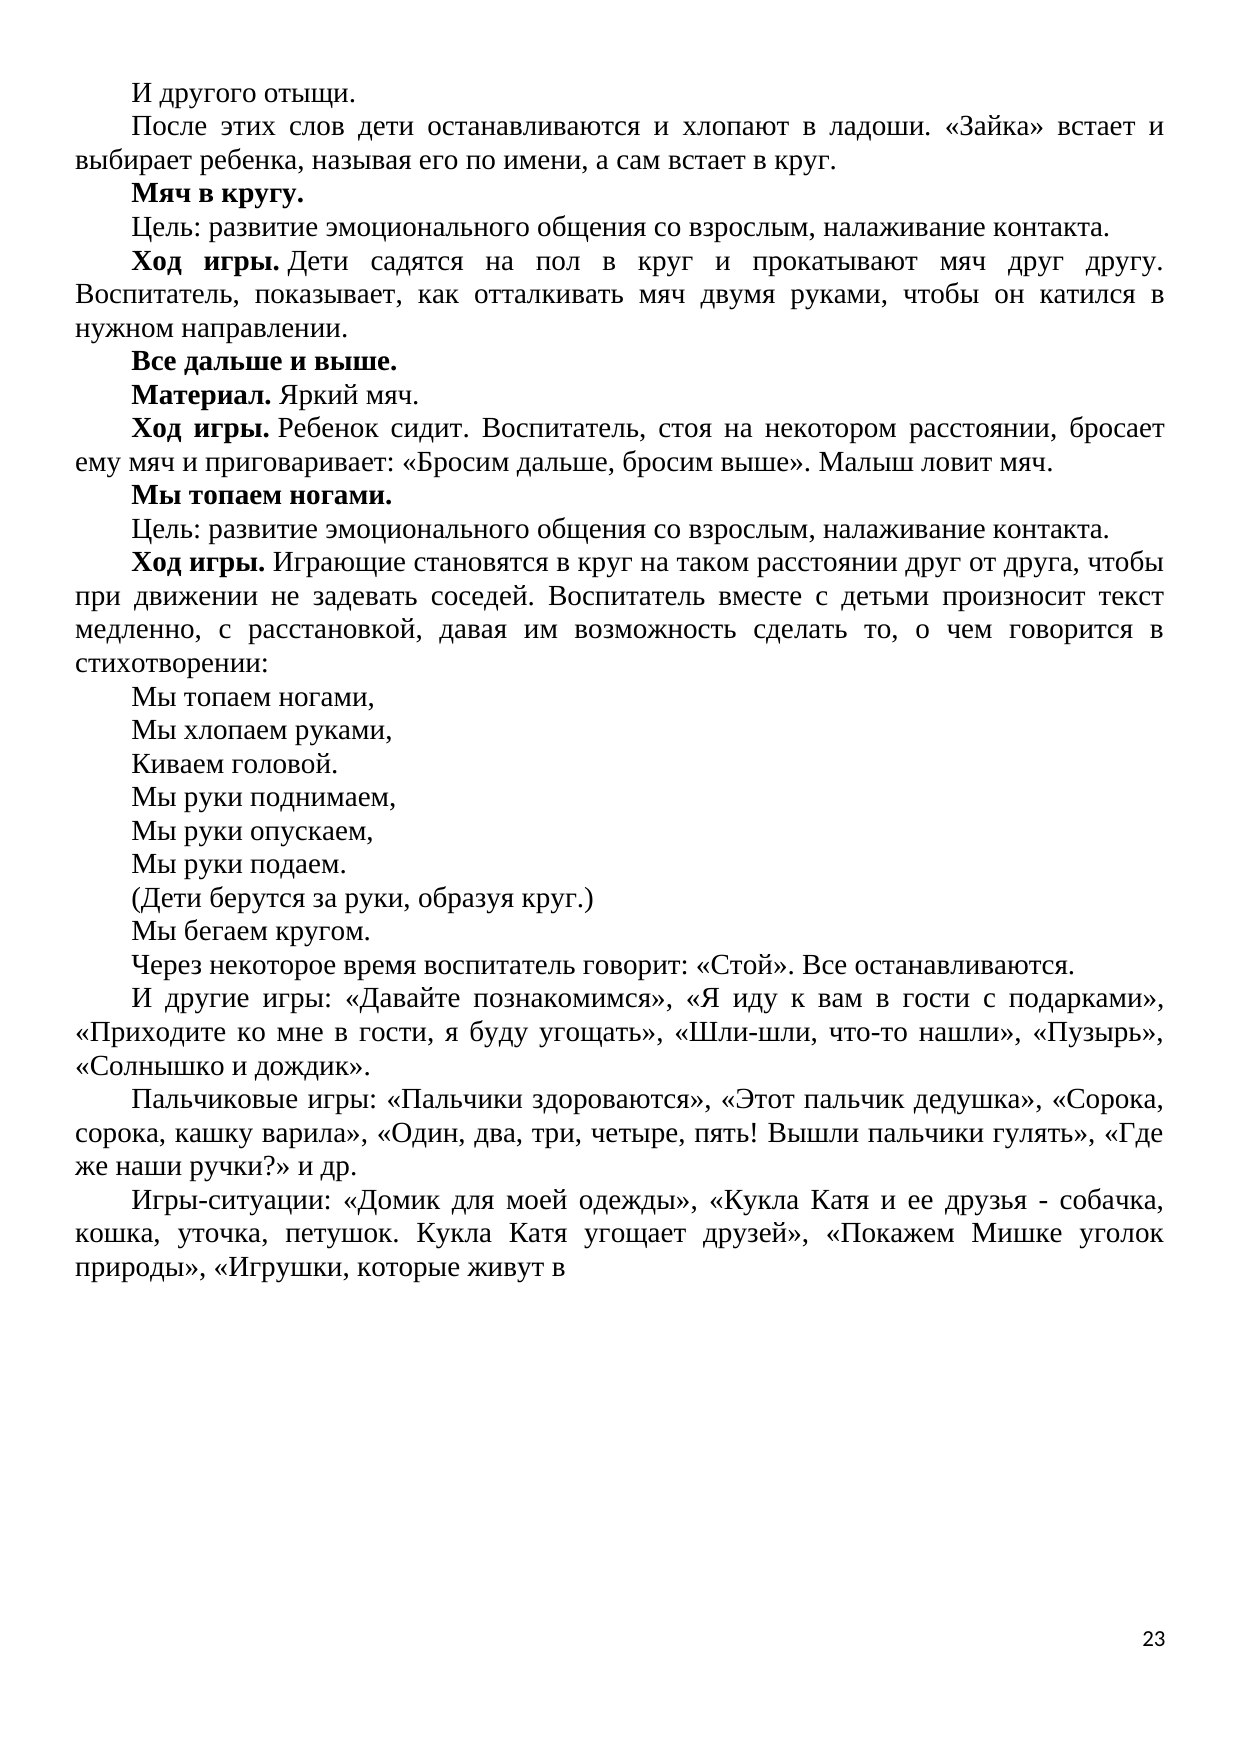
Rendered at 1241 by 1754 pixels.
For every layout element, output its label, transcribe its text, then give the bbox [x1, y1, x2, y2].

text Мы руки опускаем, [75, 813, 1165, 846]
text Ход игры. Дети садятся на пол в круг и прокатывают мяч друг другу. Воспитатель, показывает, как отталкивать мяч двумя руками, чтобы он катился в нужном направлении. [75, 243, 1165, 343]
text Киваем головой. [75, 746, 1165, 779]
text Мяч в кругу. [75, 176, 1165, 209]
text Мы руки поднимаем, [75, 779, 1165, 813]
text Мы хлопаем руками, [75, 712, 1165, 746]
text Через некоторое время воспитатель говорит: «Стой». Все останавливаются. [75, 947, 1165, 981]
text Все дальше и выше. [75, 343, 1165, 377]
text Мы топаем ногами. [75, 477, 1165, 511]
text Мы бегаем кругом. [75, 913, 1165, 947]
text После этих слов дети останавливаются и хлопают в ладоши. «Зайка» встает и выбирает ребенка, называя его по имени, а сам встает в круг. [75, 108, 1165, 176]
text Мы руки подаем. [75, 846, 1165, 880]
text Игры-ситуации: «Домик для моей одежды», «Кукла Катя и ее друзья - собачка, кошка, уточка, петушок. Кукла Катя угощает друзей», «Покажем Мишке уголок природы», «Игрушки, которые живут в [75, 1182, 1165, 1282]
text И другого отыщи. [75, 75, 1165, 108]
text Мы топаем ногами, [75, 679, 1165, 712]
text Пальчиковые игры: «Пальчики здороваются», «Этот пальчик дедушка», «Сорока, сорока, кашку варила», «Один, два, три, четыре, пять! Вышли пальчики гулять», «Где же наши ручки?» и др. [75, 1081, 1165, 1182]
text Ход игры. Ребенок сидит. Воспитатель, стоя на некотором расстоянии, бросает ему мяч и приговаривает: «Бросим дальше, бросим выше». Малыш ловит мяч. [75, 410, 1165, 477]
text Ход игры. Играющие становятся в круг на таком расстоянии друг от друга, чтобы при движении не задевать соседей. Воспитатель вместе с детьми произносит текст медленно, с расстановкой, давая им возможность сделать то, о чем говорится в стихотворении: [75, 544, 1165, 679]
text Цель: развитие эмоционального общения со взрослым, налаживание контакта. [75, 511, 1165, 544]
text И другие игры: «Давайте познакомимся», «Я иду к вам в гости с подарками», «Приходите ко мне в гости, я буду угощать», «Шли-шли, что-то нашли», «Пузырь», «Солнышко и дождик». [75, 981, 1165, 1081]
text Цель: развитие эмоционального общения со взрослым, налаживание контакта. [75, 209, 1165, 243]
text (Дети берутся за руки, образуя круг.) [75, 880, 1165, 913]
text Материал. Яркий мяч. [75, 377, 1165, 410]
